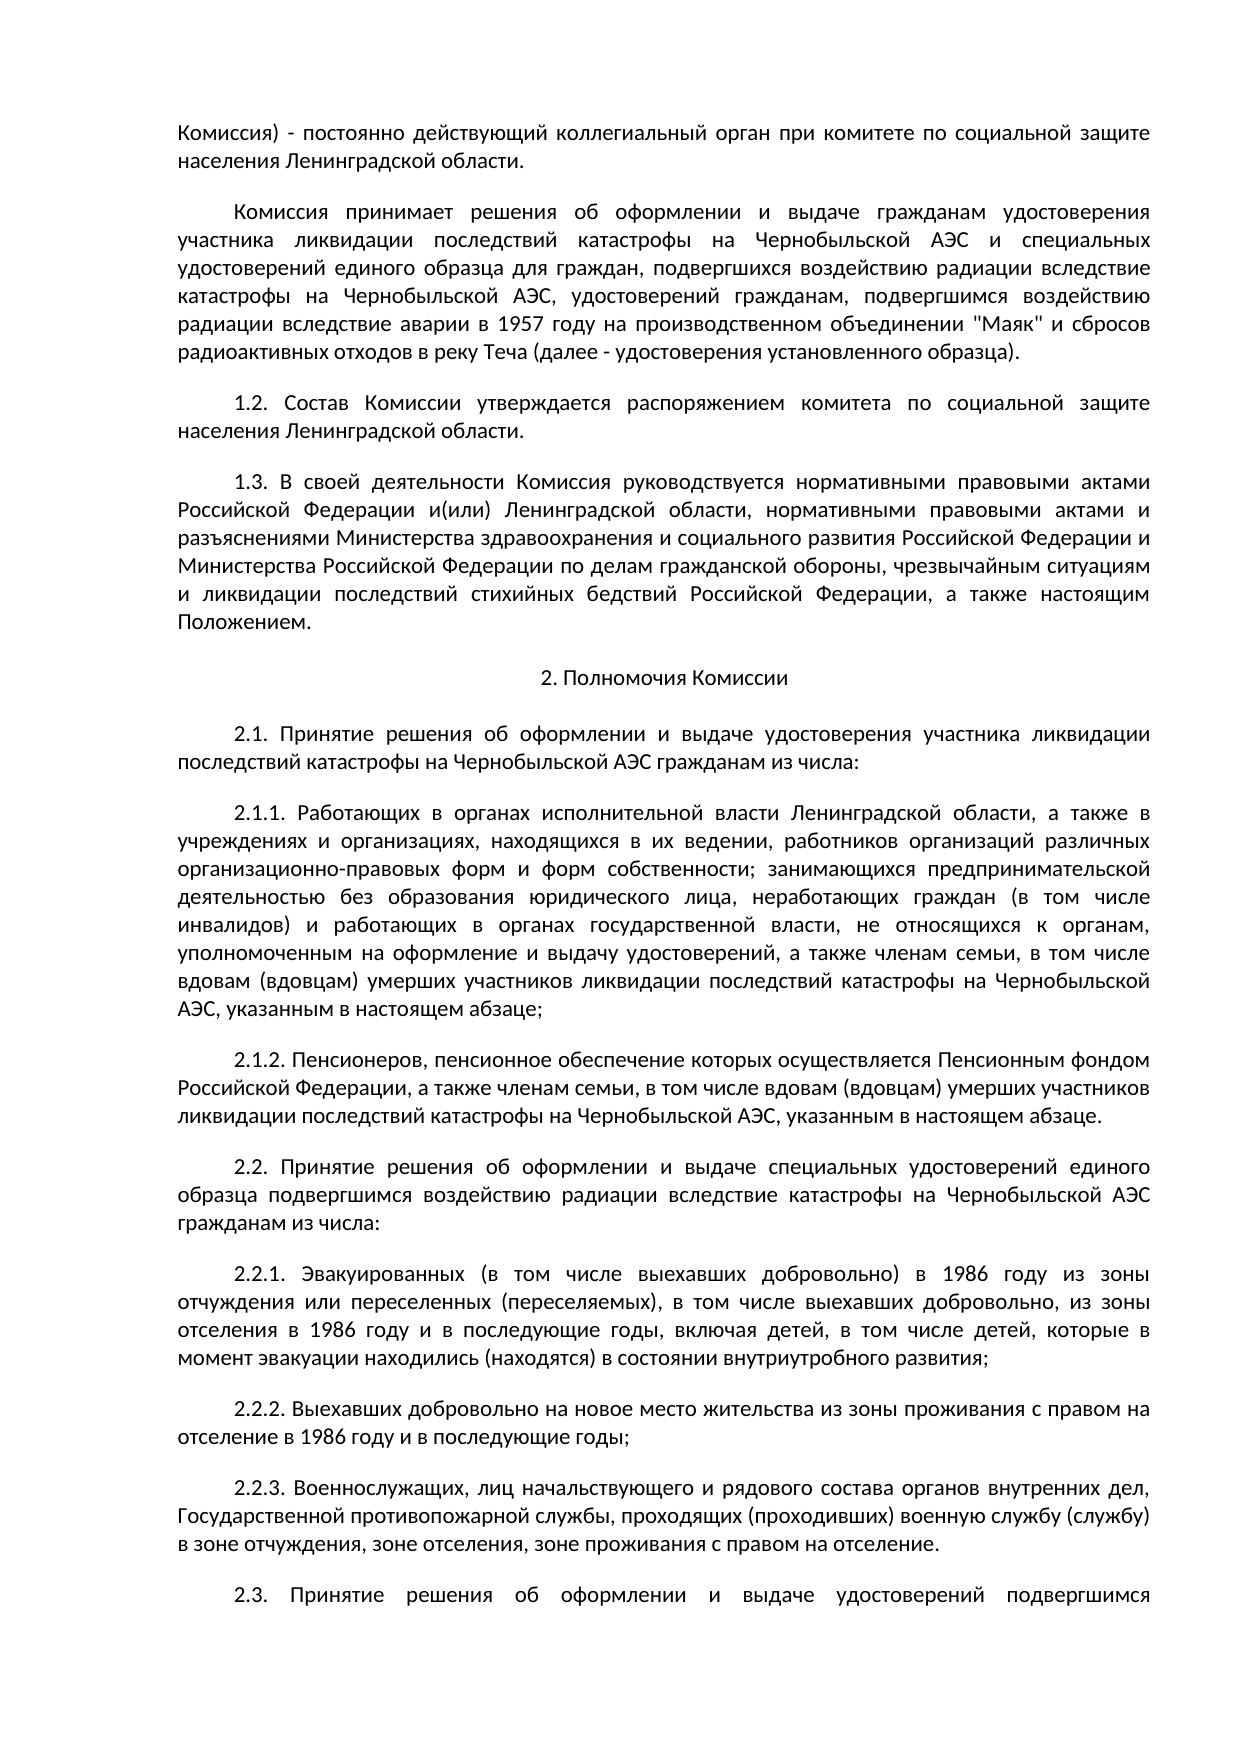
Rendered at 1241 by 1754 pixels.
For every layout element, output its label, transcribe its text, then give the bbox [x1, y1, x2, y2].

text 2.2.3. Военнослужащих, лиц начальствующего и рядового состава органов внутренних дел, Государственной противопожарной службы, проходящих (проходивших) военную службу (службу) в зоне отчуждения, зоне отселения, зоне проживания с правом на отселение. [177, 1473, 1152, 1557]
text 2.1.2. Пенсионеров, пенсионное обеспечение которых осуществляется Пенсионным фондом Российской Федерации, а также членам семьи, в том числе вдовам (вдовцам) умерших участников ликвидации последствий катастрофы на Чернобыльской АЭС, указанным в настоящем абзаце. [177, 1045, 1152, 1129]
text 2.2.1. Эвакуированных (в том числе выехавших добровольно) в 1986 году из зоны отчуждения или переселенных (переселяемых), в том числе выехавших добровольно, из зоны отселения в 1986 году и в последующие годы, включая детей, в том числе детей, которые в момент эвакуации находились (находятся) в состоянии внутриутробного развития; [177, 1259, 1152, 1371]
text 1.3. В своей деятельности Комиссия руководствуется нормативными правовыми актами Российской Федерации и(или) Ленинградской области, нормативными правовыми актами и разъяснениями Министерства здравоохранения и социального развития Российской Федерации и Министерства Российской Федерации по делам гражданской обороны, чрезвычайным ситуациям и ликвидации последствий стихийных бедствий Российской Федерации, а также настоящим Положением. [177, 467, 1152, 635]
text Комиссия принимает решения об оформлении и выдаче гражданам удостоверения участника ликвидации последствий катастрофы на Чернобыльской АЭС и специальных удостоверений единого образца для граждан, подвергшихся воздействию радиации вследствие катастрофы на Чернобыльской АЭС, удостоверений гражданам, подвергшимся воздействию радиации вследствие аварии в 1957 году на производственном объединении "Маяк" и сбросов радиоактивных отходов в реку Теча (далее - удостоверения установленного образца). [177, 197, 1152, 365]
text 2. Полномочия Комиссии [177, 663, 1152, 691]
text 2.2.2. Выехавших добровольно на новое место жительства из зоны проживания с правом на отселение в 1986 году и в последующие годы; [177, 1394, 1152, 1450]
text 2.2. Принятие решения об оформлении и выдаче специальных удостоверений единого образца подвергшимся воздействию радиации вследствие катастрофы на Чернобыльской АЭС гражданам из числа: [177, 1152, 1152, 1236]
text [177, 1580, 1152, 1608]
text 1.2. Состав Комиссии утверждается распоряжением комитета по социальной защите населения Ленинградской области. [177, 388, 1152, 444]
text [177, 118, 1152, 174]
text 2.1.1. Работающих в органах исполнительной власти Ленинградской области, а также в учреждениях и организациях, находящихся в их ведении, работников организаций различных организационно-правовых форм и форм собственности; занимающихся предпринимательской деятельностью без образования юридического лица, неработающих граждан (в том числе инвалидов) и работающих в органах государственной власти, не относящихся к органам, уполномоченным на оформление и выдачу удостоверений, а также членам семьи, в том числе вдовам (вдовцам) умерших участников ликвидации последствий катастрофы на Чернобыльской АЭС, указанным в настоящем абзаце; [177, 798, 1152, 1022]
text 2.1. Принятие решения об оформлении и выдаче удостоверения участника ликвидации последствий катастрофы на Чернобыльской АЭС гражданам из числа: [177, 719, 1152, 775]
